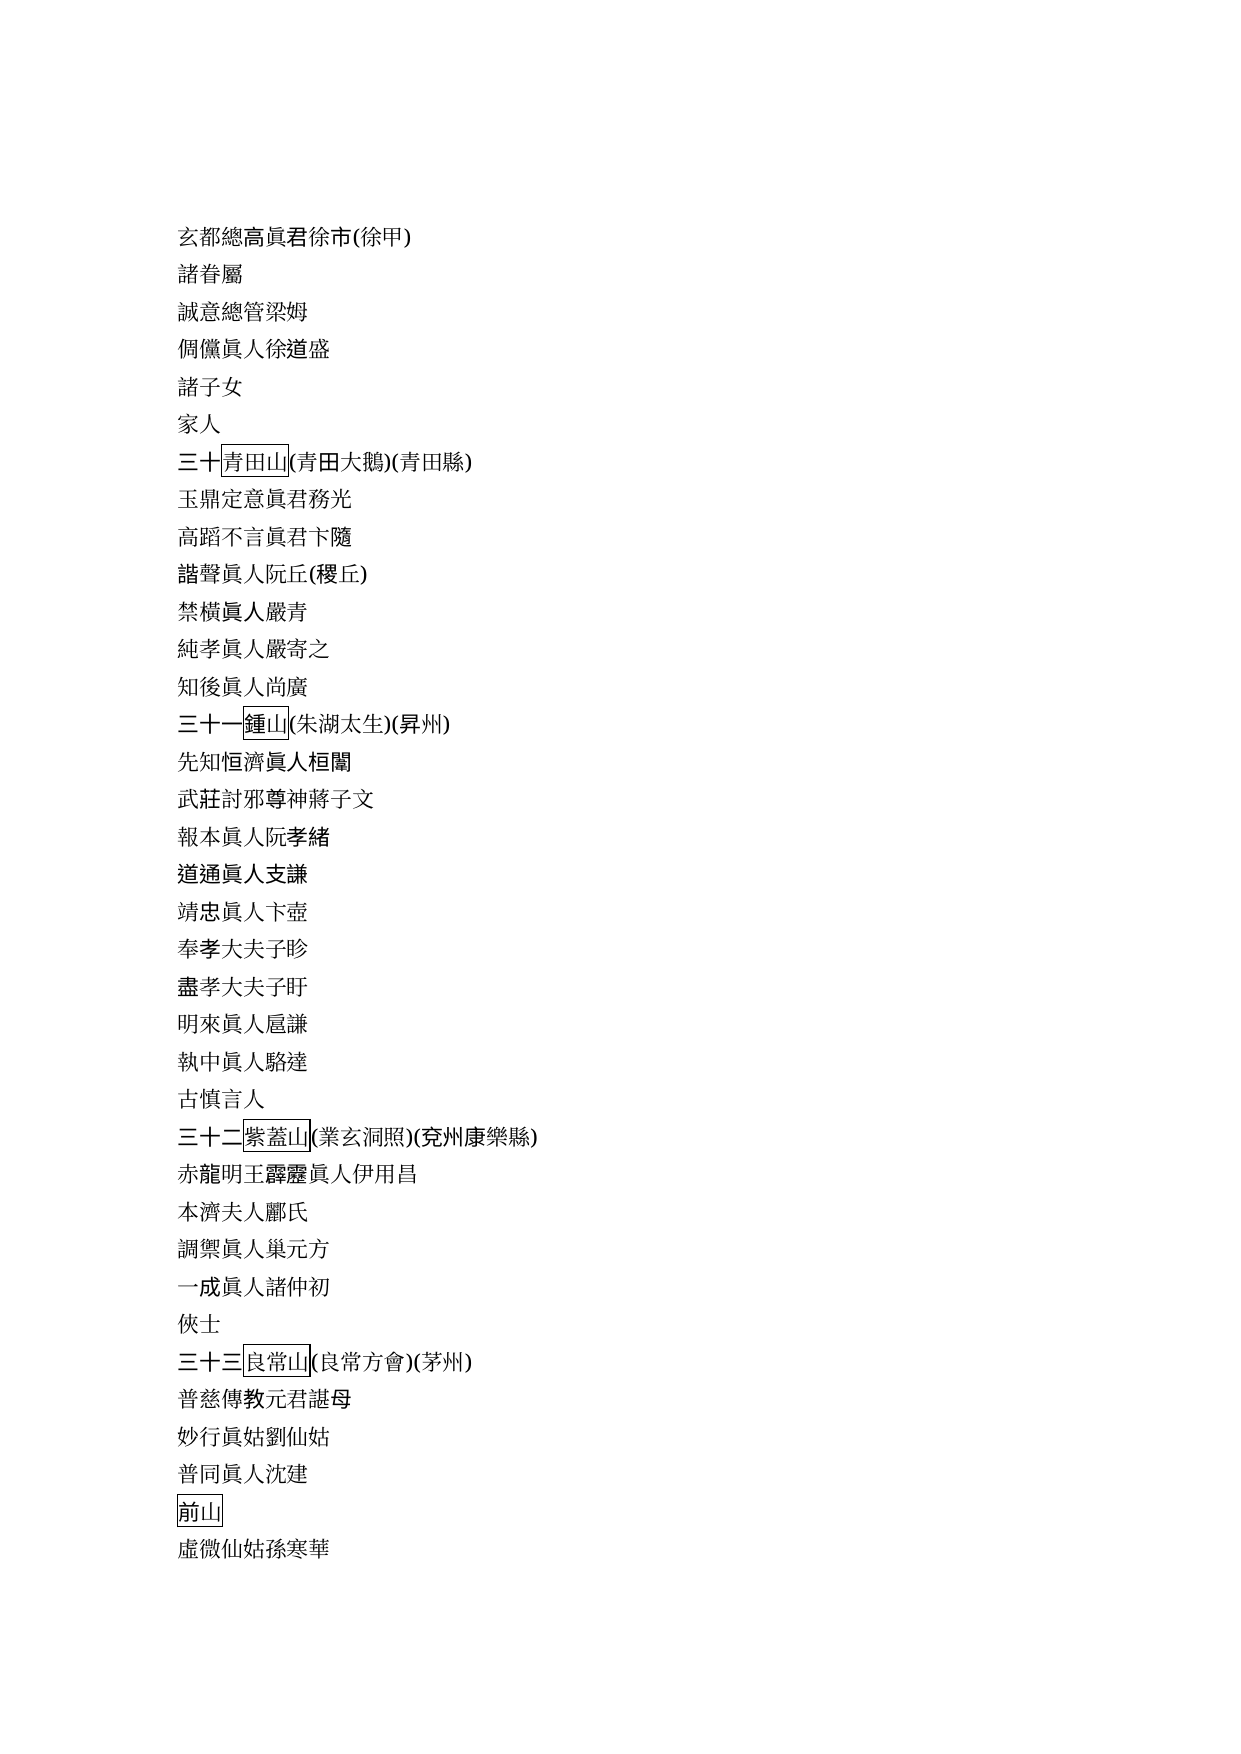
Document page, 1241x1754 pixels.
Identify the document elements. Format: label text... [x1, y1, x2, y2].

text 誠意總管梁姆 [177, 292, 1063, 329]
text 一成眞人諸仲初 [177, 1267, 1063, 1304]
text 諧聲眞人阮丘(稷丘) [177, 554, 1063, 592]
text 三十二紫蓋山(業玄洞照)(兗州康樂縣) [177, 1117, 1063, 1154]
text 高蹈不言眞君卞隨 [177, 517, 1063, 554]
text 妙行眞姑劉仙姑 [177, 1417, 1063, 1454]
text 奉孝大夫子眕 [177, 929, 1063, 967]
text 知後眞人尚廣 [177, 667, 1063, 704]
text 普同眞人沈建 [177, 1454, 1063, 1492]
text 道通眞人支謙 [177, 854, 1063, 892]
text 三十三良常山(良常方會)(茅州) [177, 1342, 1063, 1379]
text 前山 [177, 1492, 1063, 1529]
text 調禦眞人巢元方 [177, 1229, 1063, 1267]
text 家人 [177, 404, 1063, 442]
text 三十青田山(青田大鵝)(青田縣) [177, 442, 1063, 479]
text 武莊討邪尊神蔣子文 [177, 779, 1063, 817]
text 普慈傳教元君諶母 [177, 1379, 1063, 1417]
text 執中眞人駱達 [177, 1042, 1063, 1079]
text 古慎言人 [177, 1079, 1063, 1117]
text 報本眞人阮孝緒 [177, 817, 1063, 854]
text 玉鼎定意眞君務光 [177, 479, 1063, 517]
text 倜儻眞人徐道盛 [177, 329, 1063, 367]
text 俠士 [177, 1304, 1063, 1342]
text 虛微仙姑孫寒華 [177, 1529, 1063, 1567]
text 三十一鍾山(朱湖太生)(昇州) [177, 704, 1063, 742]
text 明來眞人扈謙 [177, 1004, 1063, 1042]
text 諸眷屬 [177, 254, 1063, 292]
text 諸子女 [177, 367, 1063, 404]
text 靖忠眞人卞壺 [177, 892, 1063, 929]
text 赤龍明王霹靂眞人伊用昌 [177, 1154, 1063, 1192]
text 先知恒濟眞人桓闈 [177, 742, 1063, 779]
text 玄都總高眞君徐市(徐甲) [177, 217, 1063, 254]
text 盡孝大夫子盱 [177, 967, 1063, 1004]
text 純孝眞人嚴寄之 [177, 629, 1063, 667]
text 本濟夫人酈氏 [177, 1192, 1063, 1229]
text 禁橫眞人嚴青 [177, 592, 1063, 629]
